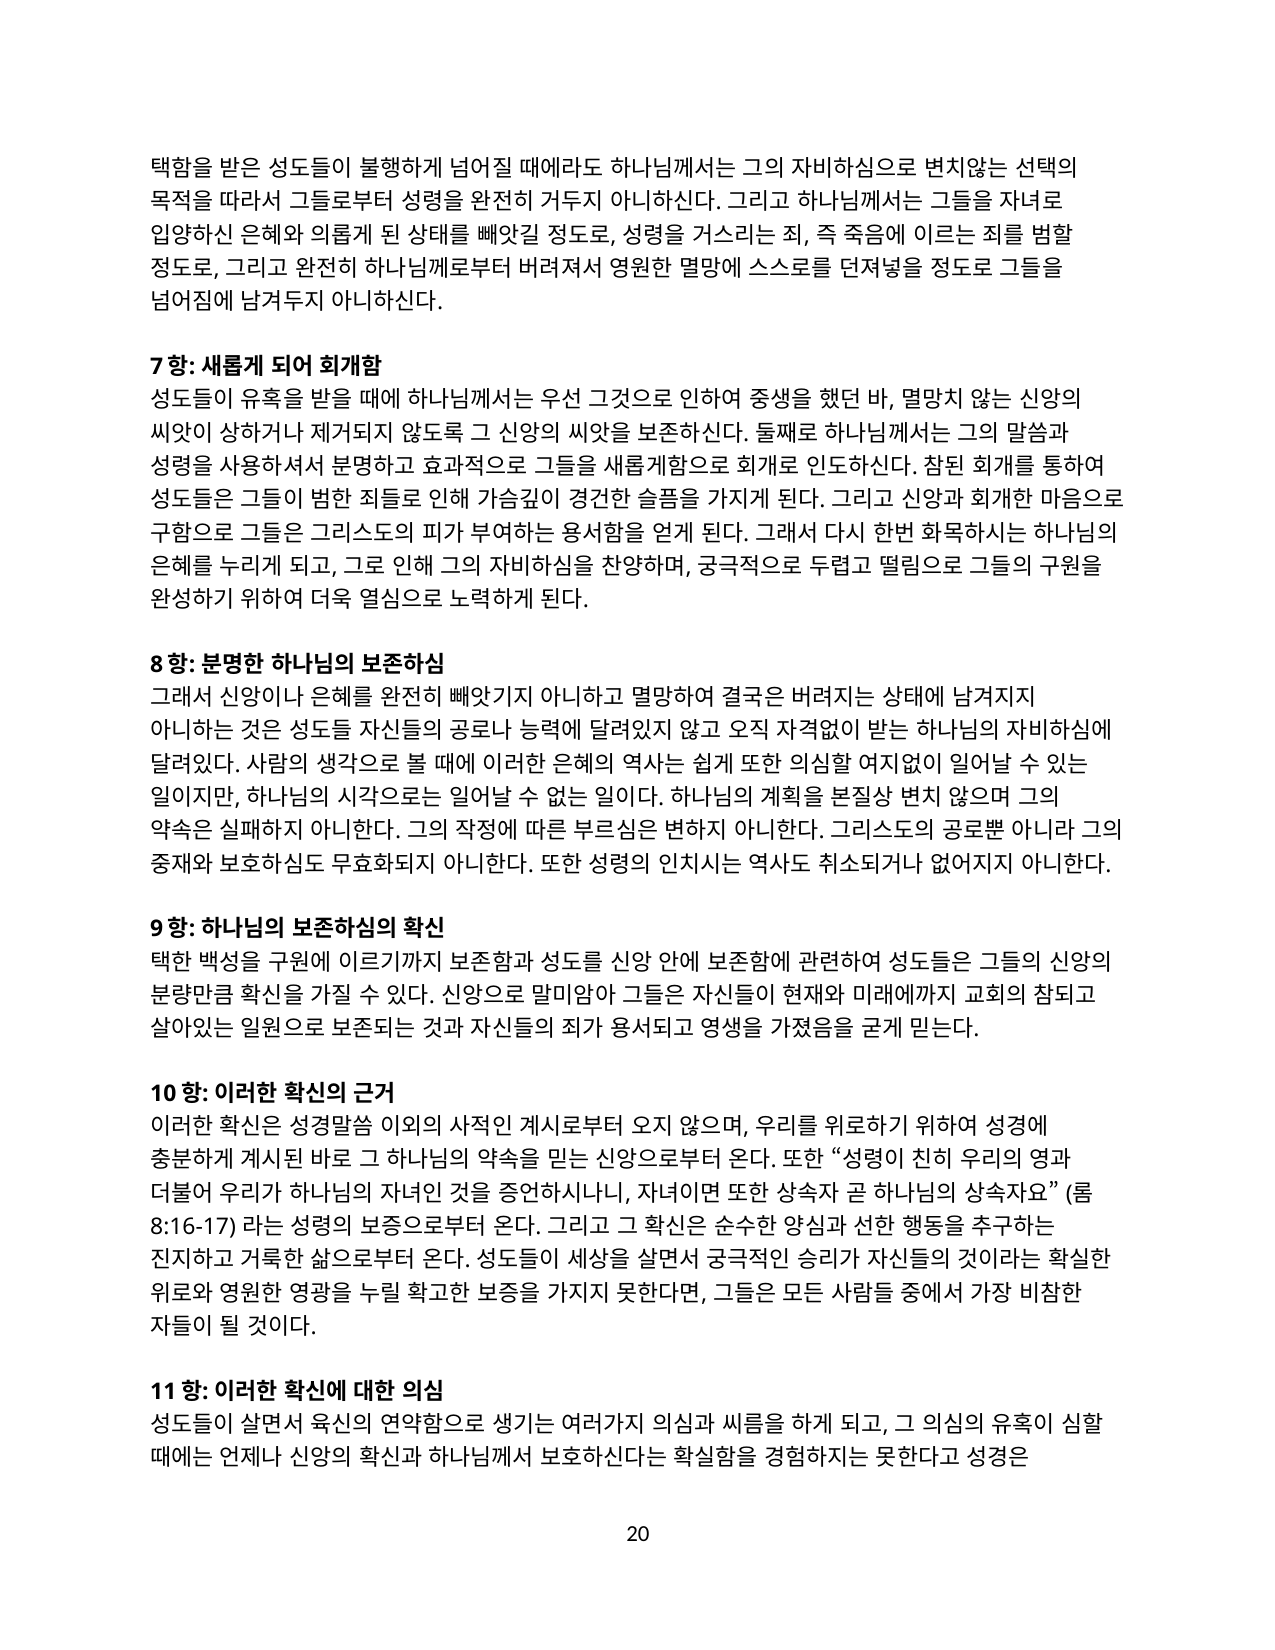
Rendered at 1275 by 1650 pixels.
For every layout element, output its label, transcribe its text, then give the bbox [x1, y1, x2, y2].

text 택한 백성을 구원에 이르기까지 보존함과 성도를 신앙 안에 보존함에 관련하여 성도들은 그들의 신앙의 분량만큼 확신을 가질 수 있다. 신앙으로 말미암아 그들은 자신들이 현재와 미래에까지 교회의 참되고 살아있는 일원으로 보존되는 것과 자신들의 죄가 용서되고 영생을 가졌음을 굳게 믿는다. [150, 943, 1125, 1043]
text 이러한 확신은 성경말씀 이외의 사적인 계시로부터 오지 않으며, 우리를 위로하기 위하여 성경에 충분하게 계시된 바로 그 하나님의 약속을 믿는 신앙으로부터 온다. 또한 “성령이 친히 우리의 영과 더불어 우리가 하나님의 자녀인 것을 증언하시나니, 자녀이면 또한 상속자 곧 하나님의 상속자요” (롬 8:16-17) 라는 성령의 보증으로부터 온다. 그리고 그 확신은 순수한 양심과 선한 행동을 추구하는 진지하고 거룩한 삶으로부터 온다. 성도들이 세상을 살면서 궁극적인 승리가 자신들의 것이라는 확실한 위로와 영원한 영광을 누릴 확고한 보증을 가지지 못한다면, 그들은 모든 사람들 중에서 가장 비참한 자들이 될 것이다. [150, 1108, 1125, 1341]
text 8항: 분명한 하나님의 보존하심 [150, 646, 1125, 679]
text 성도들이 유혹을 받을 때에 하나님께서는 우선 그것으로 인하여 중생을 했던 바, 멸망치 않는 신앙의 씨앗이 상하거나 제거되지 않도록 그 신앙의 씨앗을 보존하신다. 둘째로 하나님께서는 그의 말씀과 성령을 사용하셔서 분명하고 효과적으로 그들을 새롭게함으로 회개로 인도하신다. 참된 회개를 통하여 성도들은 그들이 범한 죄들로 인해 가슴깊이 경건한 슬픔을 가지게 된다. 그리고 신앙과 회개한 마음으로 구함으로 그들은 그리스도의 피가 부여하는 용서함을 얻게 된다. 그래서 다시 한번 화목하시는 하나님의 은혜를 누리게 되고, 그로 인해 그의 자비하심을 찬양하며, 궁극적으로 두렵고 떨림으로 그들의 구원을 완성하기 위하여 더욱 열심으로 노력하게 된다. [150, 381, 1125, 614]
text 택함을 받은 성도들이 불행하게 넘어질 때에라도 하나님께서는 그의 자비하심으로 변치않는 선택의 목적을 따라서 그들로부터 성령을 완전히 거두지 아니하신다. 그리고 하나님께서는 그들을 자녀로 입양하신 은혜와 의롭게 된 상태를 빼앗길 정도로, 성령을 거스리는 죄, 즉 죽음에 이르는 죄를 범할 정도로, 그리고 완전히 하나님께로부터 버려져서 영원한 멸망에 스스로를 던져넣을 정도로 그들을 넘어짐에 남겨두지 아니하신다. [150, 150, 1125, 317]
text 10항: 이러한 확신의 근거 [150, 1074, 1125, 1108]
text 11항: 이러한 확신에 대한 의심 [150, 1372, 1125, 1406]
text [150, 1406, 1125, 1472]
text 7항: 새롭게 되어 회개함 [150, 348, 1125, 381]
text 9항: 하나님의 보존하심의 확신 [150, 910, 1125, 943]
text 그래서 신앙이나 은혜를 완전히 빼앗기지 아니하고 멸망하여 결국은 버려지는 상태에 남겨지지 아니하는 것은 성도들 자신들의 공로나 능력에 달려있지 않고 오직 자격없이 받는 하나님의 자비하심에 달려있다. 사람의 생각으로 볼 때에 이러한 은혜의 역사는 쉽게 또한 의심할 여지없이 일어날 수 있는 일이지만, 하나님의 시각으로는 일어날 수 없는 일이다. 하나님의 계획을 본질상 변치 않으며 그의 약속은 실패하지 아니한다. 그의 작정에 따른 부르심은 변하지 아니한다. 그리스도의 공로뿐 아니라 그의 중재와 보호하심도 무효화되지 아니한다. 또한 성령의 인치시는 역사도 취소되거나 없어지지 아니한다. [150, 679, 1125, 879]
